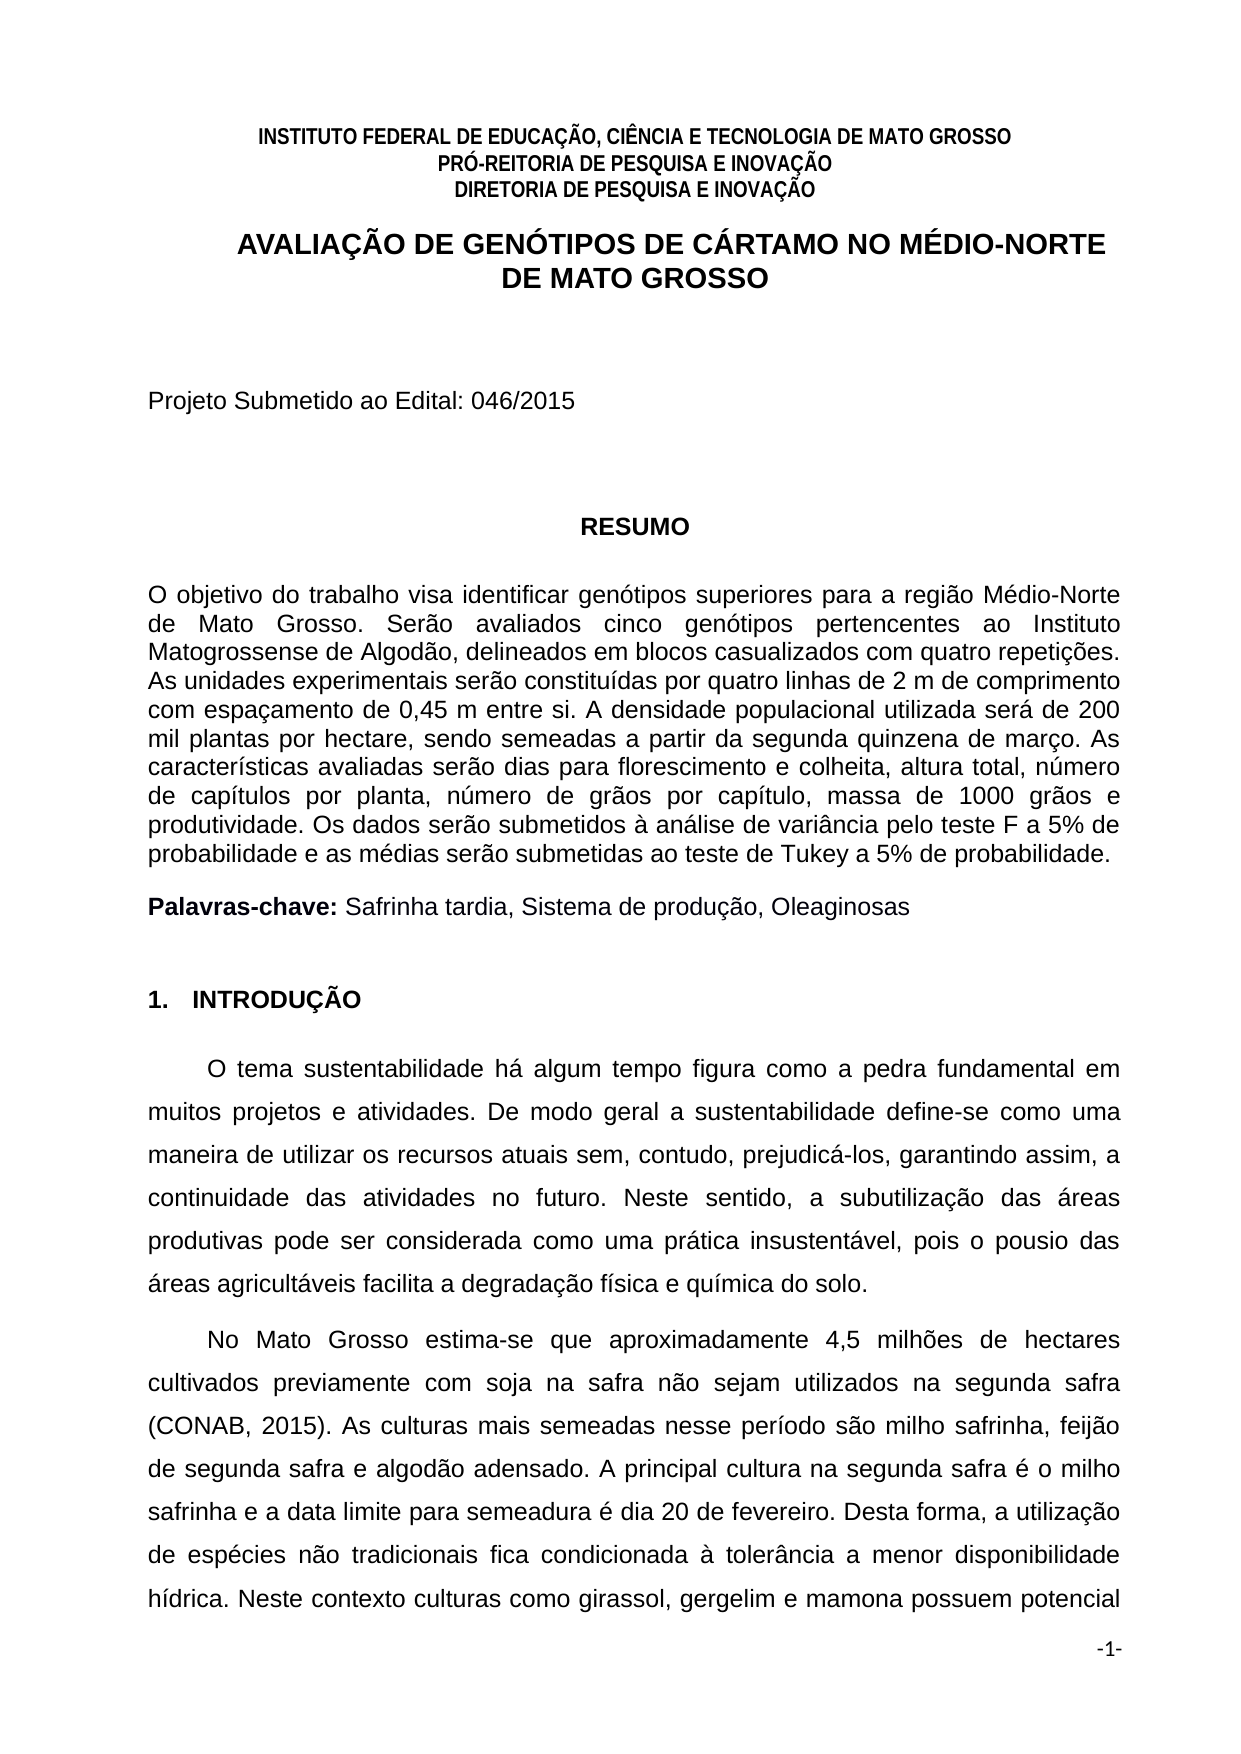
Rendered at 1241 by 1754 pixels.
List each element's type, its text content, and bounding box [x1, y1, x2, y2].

text RESUMO [148, 512, 1122, 540]
text Palavras-chave: Safrinha tardia, Sistema de produção, Oleaginosas [148, 892, 1122, 921]
text Projeto Submetido ao Edital: 046/2015 [148, 386, 1122, 415]
text AVALIAÇÃO DE GENÓTIPOS DE CÁRTAMO NO MÉDIO-NORTE DE MATO GROSSO [148, 227, 1122, 294]
list INTRODUÇÃO [148, 985, 1122, 1014]
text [148, 1325, 1122, 1612]
text O objetivo do trabalho visa identificar genótipos superiores para a região Médio-Norte de Mato Grosso. Serão avaliados cinco genótipos pertencentes ao Instituto Matogrossense de Algodão, delineados em blocos casualizados com quatro repetições. As unidades experimentais serão constituídas por quatro linhas de 2 m de comprimento com espaçamento de 0,45 m entre si. A densidade populacional utilizada será de 200 mil plantas por hectare, sendo semeadas a partir da segunda quinzena de março. As características avaliadas serão dias para florescimento e colheita, altura total, número de capítulos por planta, número de grãos por capítulo, massa de 1000 grãos e produtividade. Os dados serão submetidos à análise de variância pelo teste F a 5% de probabilidade e as médias serão submetidas ao teste de Tukey a 5% de probabilidade. [148, 580, 1122, 867]
text O tema sustentabilidade há algum tempo figura como a pedra fundamental em muitos projetos e atividades. De modo geral a sustentabilidade define-se como uma maneira de utilizar os recursos atuais sem, contudo, prejudicá-los, garantindo assim, a continuidade das atividades no futuro. Neste sentido, a subutilização das áreas produtivas pode ser considerada como uma prática insustentável, pois o pousio das áreas agricultáveis facilita a degradação física e química do solo. [148, 1053, 1122, 1298]
